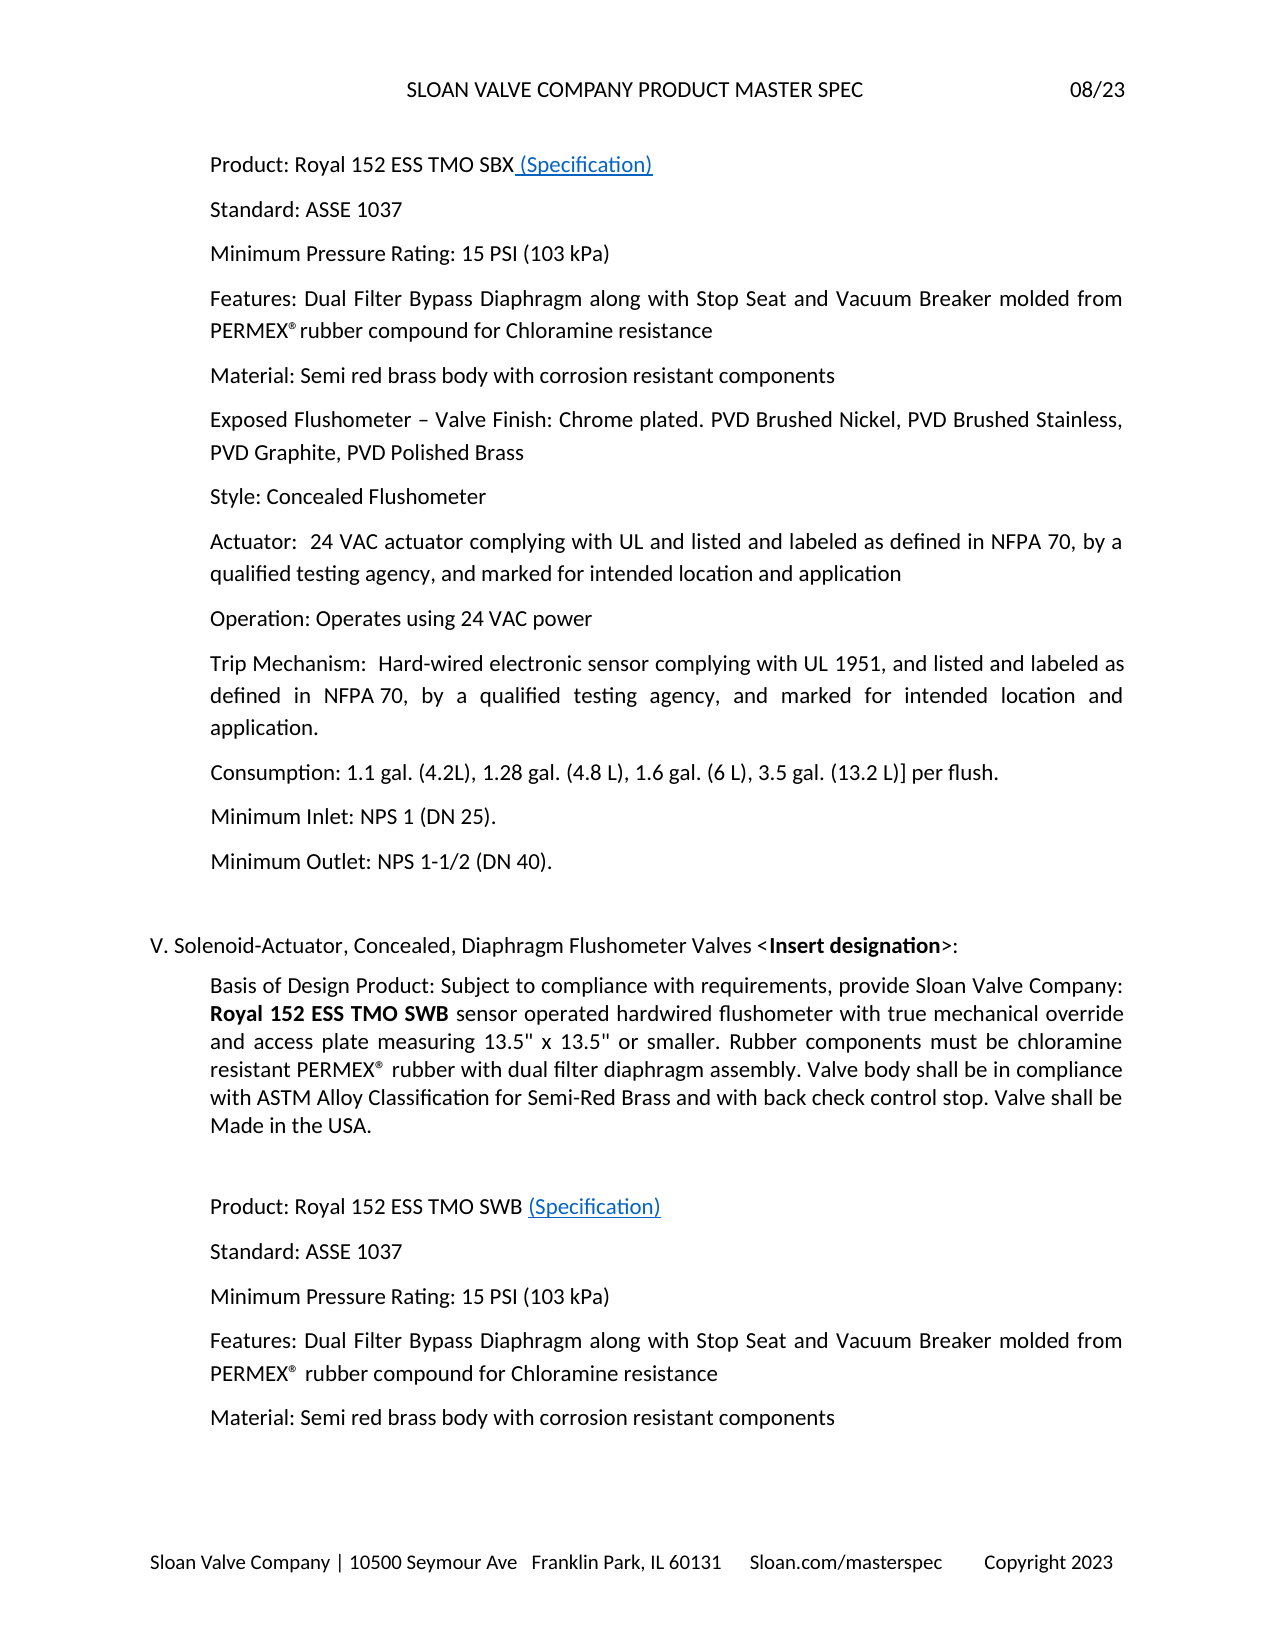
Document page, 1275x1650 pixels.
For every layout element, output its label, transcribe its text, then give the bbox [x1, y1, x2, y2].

text Minimum Inlet: NPS 1 (DN 25). [195, 802, 1125, 831]
text Actuator: 24 VAC actuator complying with UL and listed and labeled as defined in NFPA 70, by a qualified testing agency, and marked for intended location and application [150, 527, 1125, 587]
text Style: Concealed Flushometer [150, 482, 1125, 511]
text Minimum Pressure Rating: 15 PSI (103 kPa) [150, 239, 1125, 267]
text Material: Semi red brass body with corrosion resistant components [150, 361, 1125, 389]
text Standard: ASSE 1037 [150, 195, 1125, 223]
text Product: Royal 152 ESS TMO SWB (Specification) [150, 1192, 1125, 1220]
text Product: Royal 152 ESS TMO SBX (Specification) [150, 150, 1125, 178]
text Basis of Design Product: Subject to compliance with requirements, provide Sloan Valve Company: Royal 152 ESS TMO SWB sensor operated hardwired flushometer with true mechanical override and access plate measuring 13.5" x 13.5" or smaller. Rubber components must be chloramine resistant PERMEX® rubber with dual filter diaphragm assembly. Valve body shall be in compliance with ASTM Alloy Classification for Semi-Red Brass and with back check control stop. Valve shall be Made in the USA. [210, 971, 1125, 1139]
text Material: Semi red brass body with corrosion resistant components [150, 1403, 1125, 1431]
text Features: Dual Filter Bypass Diaphragm along with Stop Seat and Vacuum Breaker molded from PERMEX®rubber compound for Chloramine resistance [150, 284, 1125, 344]
text Consumption: 1.1 gal. (4.2L), 1.28 gal. (4.8 L), 1.6 gal. (6 L), 3.5 gal. (13.2 L)] per flush. [195, 758, 1125, 786]
text Standard: ASSE 1037 [150, 1237, 1125, 1265]
text V. Solenoid-Actuator, Concealed, Diaphragm Flushometer Valves <Insert designation>: [150, 931, 1125, 959]
text Exposed Flushometer – Valve Finish: Chrome plated. PVD Brushed Nickel, PVD Brushed Stainless, PVD Graphite, PVD Polished Brass [150, 406, 1125, 466]
text Features: Dual Filter Bypass Diaphragm along with Stop Seat and Vacuum Breaker molded from PERMEX® rubber compound for Chloramine resistance [150, 1326, 1125, 1387]
text Trip Mechanism: Hard-wired electronic sensor complying with UL 1951, and listed and labeled as defined in NFPA 70, by a qualified testing agency, and marked for intended location and application. [150, 649, 1125, 741]
text Minimum Pressure Rating: 15 PSI (103 kPa) [150, 1282, 1125, 1310]
text Minimum Outlet: NPS 1-1/2 (DN 40). [195, 847, 1125, 875]
text Operation: Operates using 24 VAC power [150, 604, 1125, 632]
